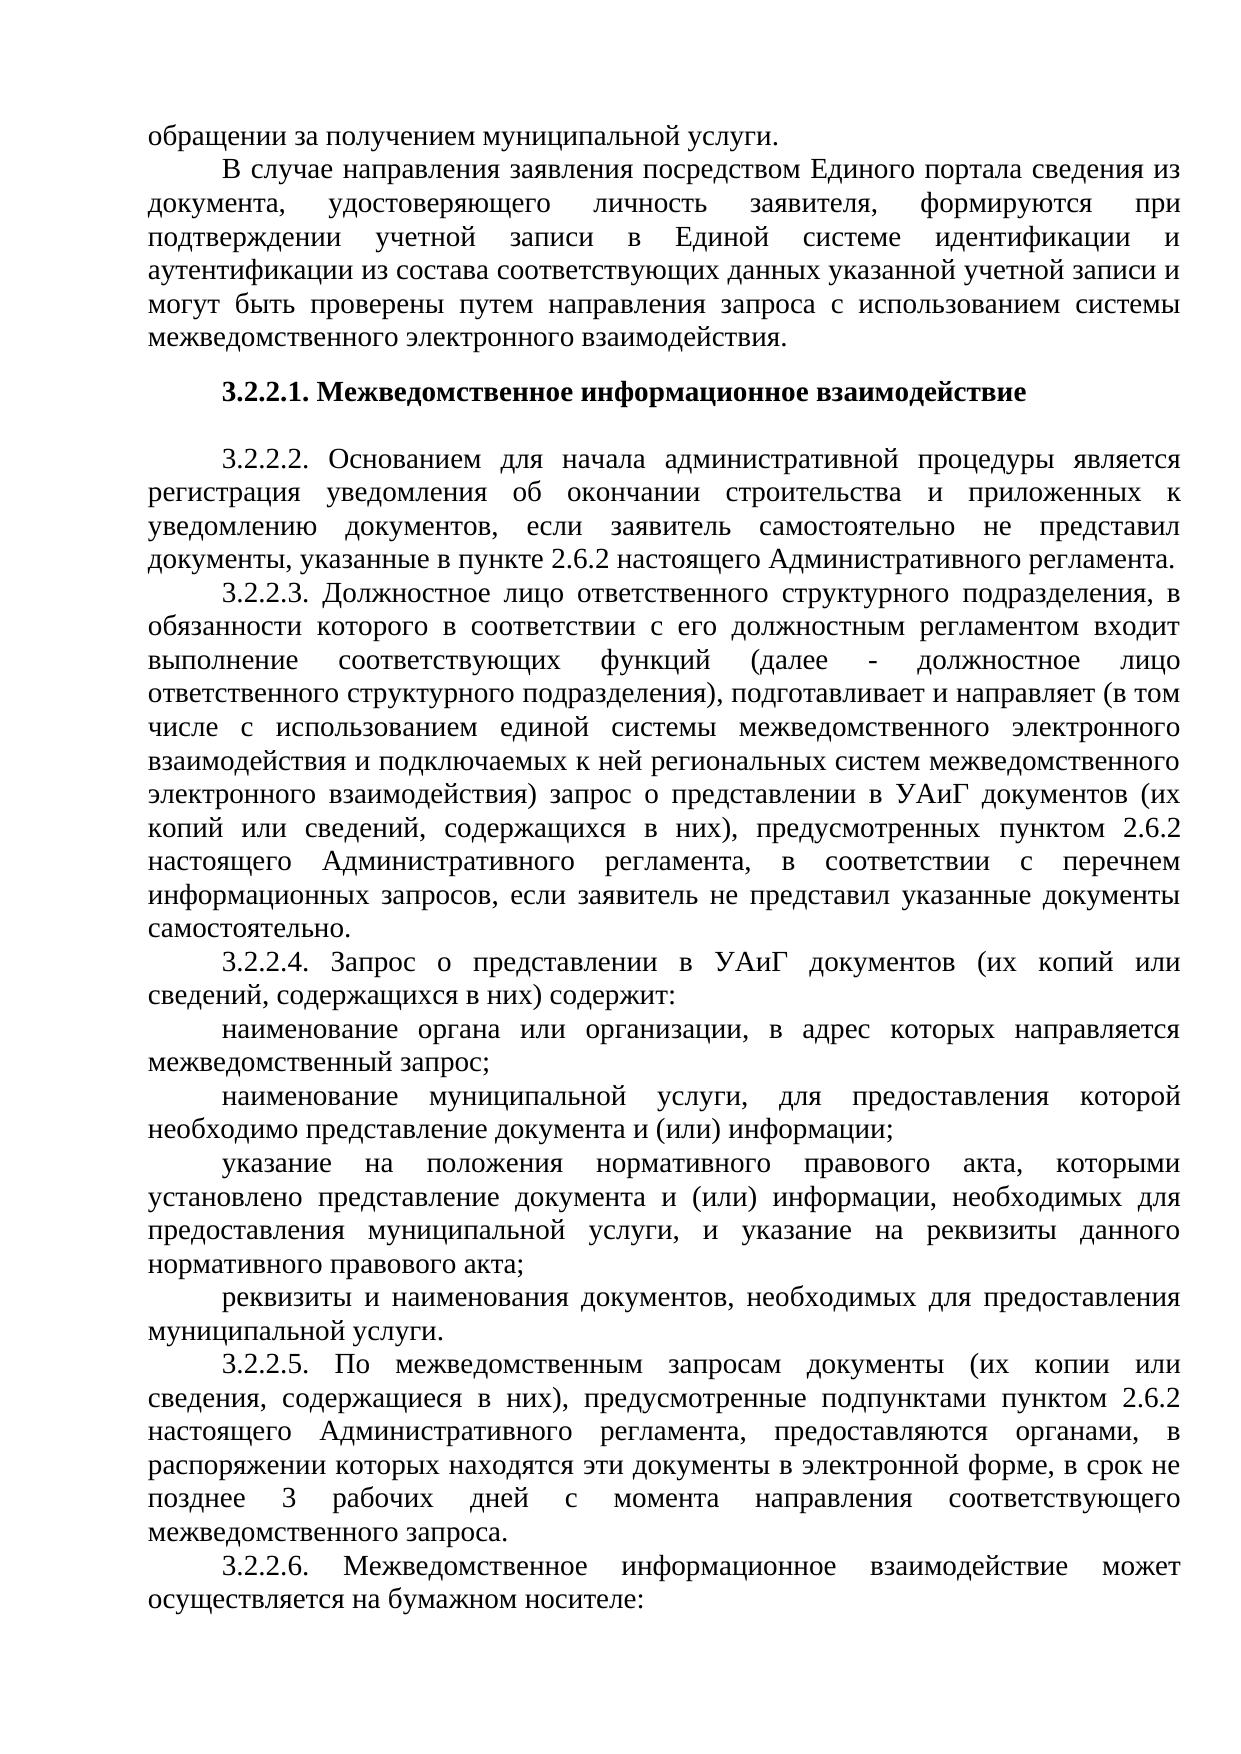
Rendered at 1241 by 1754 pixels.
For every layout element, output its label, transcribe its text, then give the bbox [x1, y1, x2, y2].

text указание на положения нормативного правового акта, которыми установлено представление документа и (или) информации, необходимых для предоставления муниципальной услуги, и указание на реквизиты данного нормативного правового акта; [148, 1145, 1181, 1279]
text наименование органа или организации, в адрес которых направляется межведомственный запрос; [148, 1011, 1181, 1078]
text 3.2.2.3. Должностное лицо ответственного структурного подразделения, в обязанности которого в соответствии с его должностным регламентом входит выполнение соответствующих функций (далее - должностное лицо ответственного структурного подразделения), подготавливает и направляет (в том числе с использованием единой системы межведомственного электронного взаимодействия и подключаемых к ней региональных систем межведомственного электронного взаимодействия) запрос о представлении в УАиГ документов (их копий или сведений, содержащихся в них), предусмотренных пунктом 2.6.2 настоящего Административного регламента, в соответствии с перечнем информационных запросов, если заявитель не представил указанные документы самостоятельно. [148, 575, 1181, 944]
text наименование муниципальной услуги, для предоставления которой необходимо представление документа и (или) информации; [148, 1078, 1181, 1145]
text 3.2.2.5. По межведомственным запросам документы (их копии или сведения, содержащиеся в них), предусмотренные подпунктами пунктом 2.6.2 настоящего Административного регламента, предоставляются органами, в распоряжении которых находятся эти документы в электронной форме, в срок не позднее 3 рабочих дней с момента направления соответствующего межведомственного запроса. [148, 1346, 1181, 1548]
text 3.2.2.4. Запрос о представлении в УАиГ документов (их копий или сведений, содержащихся в них) содержит: [148, 944, 1181, 1011]
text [148, 118, 1181, 152]
text 3.2.2.6. Межведомственное информационное взаимодействие может осуществляется на бумажном носителе: [148, 1548, 1181, 1615]
text реквизиты и наименования документов, необходимых для предоставления муниципальной услуги. [148, 1279, 1181, 1346]
text В случае направления заявления посредством Единого портала сведения из документа, удостоверяющего личность заявителя, формируются при подтверждении учетной записи в Единой системе идентификации и аутентификации из состава соответствующих данных указанной учетной записи и могут быть проверены путем направления запроса с использованием системы межведомственного электронного взаимодействия. [148, 152, 1181, 353]
text 3.2.2.2. Основанием для начала административной процедуры является регистрация уведомления об окончании строительства и приложенных к уведомлению документов, если заявитель самостоятельно не представил документы, указанные в пункте 2.6.2 настоящего Административного регламента. [148, 441, 1181, 575]
text 3.2.2.1. Межведомственное информационное взаимодействие [148, 374, 1181, 407]
